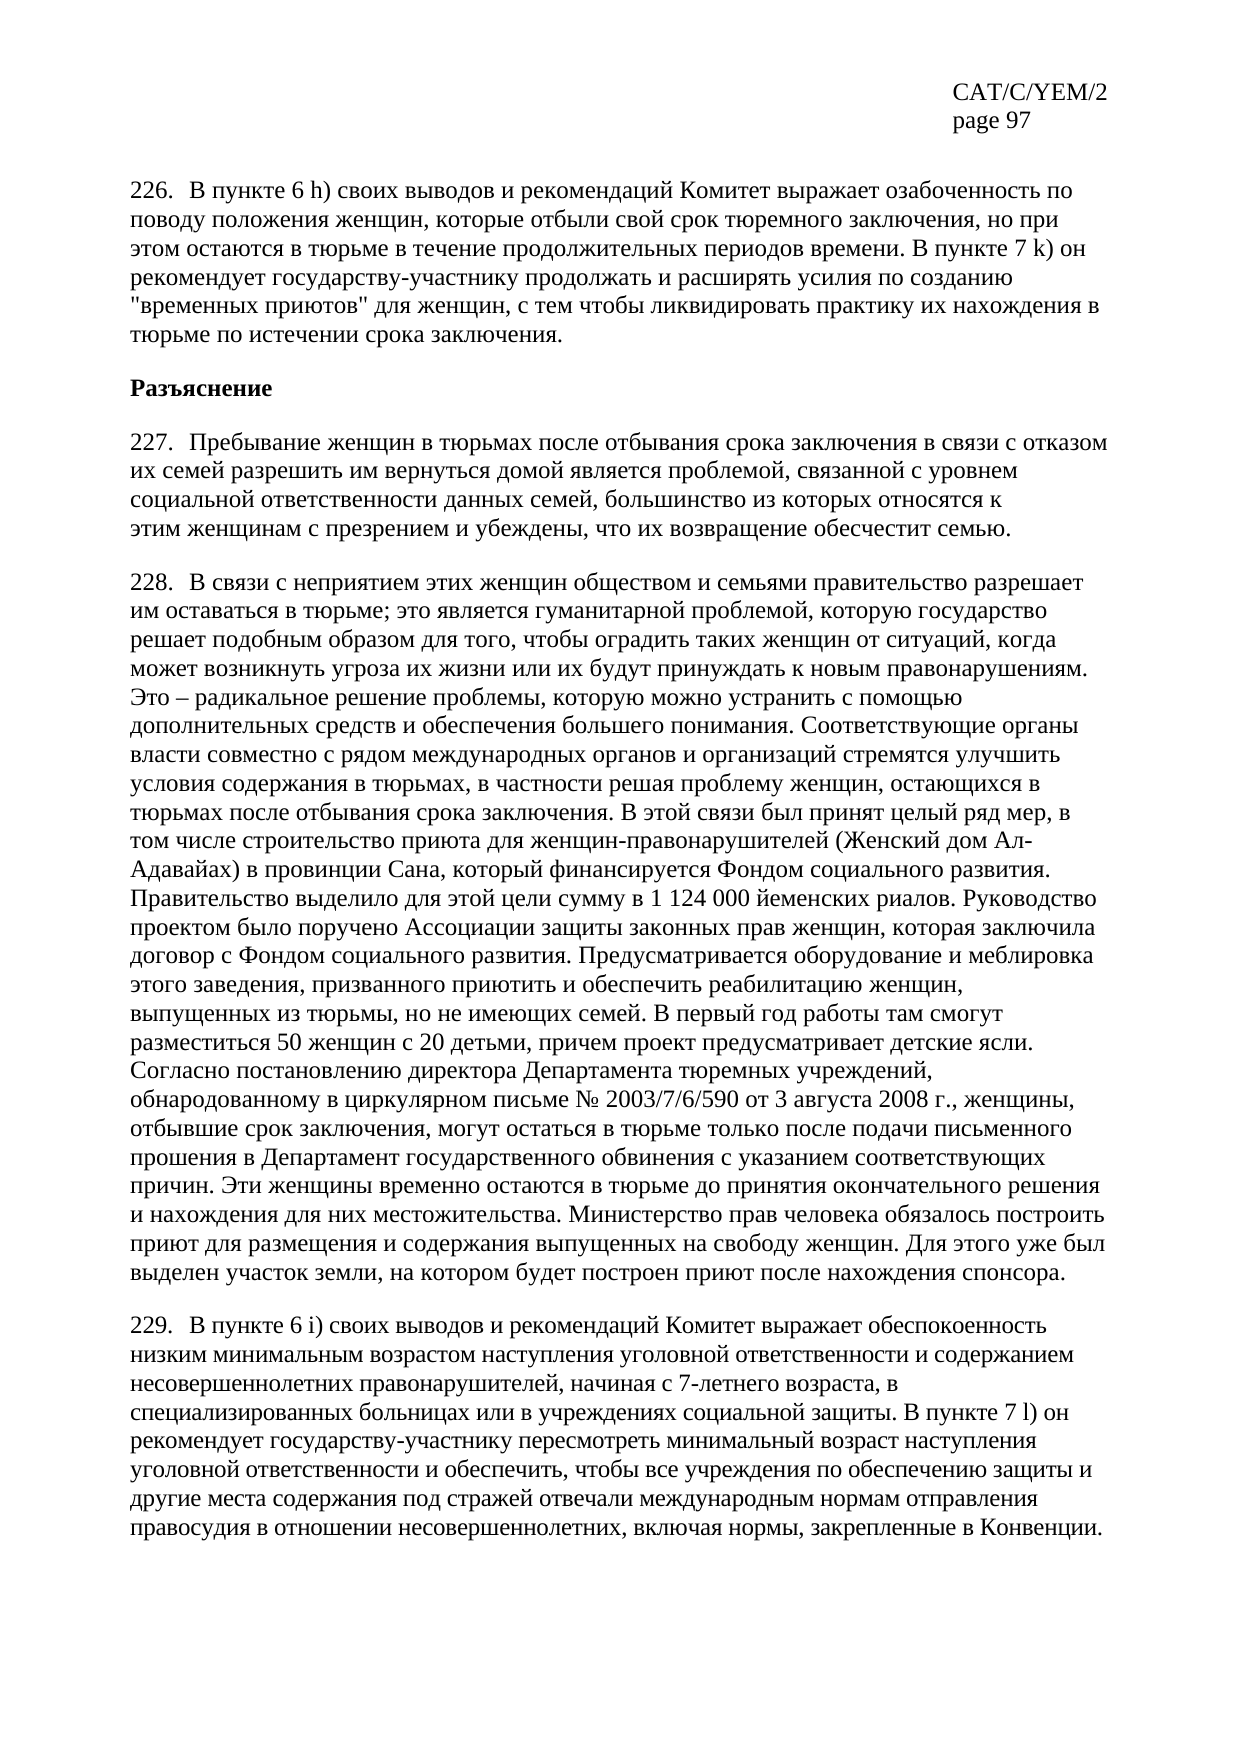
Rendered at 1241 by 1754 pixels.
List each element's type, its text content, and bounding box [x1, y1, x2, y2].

text 226. В пункте 6 h) своих выводов и рекомендаций Комитет выражает озабоченность по поводу положения женщин, которые отбыли свой срок тюремного заключения, но при этом остаются в тюрьме в течение продолжительных периодов времени. В пункте 7 k) он рекомендует государству-участнику продолжать и расширять усилия по созданию "временных приютов" для женщин, с тем чтобы ликвидировать практику их нахождения в тюрьме по истечении срока заключения. [130, 176, 1110, 348]
subtitle Разъяснение [130, 373, 1110, 402]
text 228. В связи с неприятием этих женщин обществом и семьями правительство разрешает им оставаться в тюрьме; это является гуманитарной проблемой, которую государство решает подобным образом для того, чтобы оградить таких женщин от ситуаций, когда может возникнуть угроза их жизни или их будут принуждать к новым правонарушениям. Это – радикальное решение проблемы, которую можно устранить с помощью дополнительных средств и обеспечения большего понимания. Соответствующие органы власти совместно с рядом международных органов и организаций стремятся улучшить условия содержания в тюрьмах, в частности решая проблему женщин, остающихся в тюрьмах после отбывания срока заключения. В этой связи был принят целый ряд мер, в том числе строительство приюта для женщин-правонарушителей (Женский дом Ал-Адавайах) в провинции Сана, который финансируется Фондом социального развития. Правительство выделило для этой цели сумму в 1 124 000 йеменских риалов. Руководство проектом было поручено Ассоциации защиты законных прав женщин, которая заключила договор с Фондом социального развития. Предусматривается оборудование и меблировка этого заведения, призванного приютить и обеспечить реабилитацию женщин, выпущенных из тюрьмы, но не имеющих семей. В первый год работы там смогут разместиться 50 женщин с 20 детьми, причем проект предусматривает детские ясли. Согласно постановлению директора Департамента тюремных учреждений, обнародованному в циркулярном письме № 2003/7/6/590 от 3 августа 2008 г., женщины, отбывшие срок заключения, могут остаться в тюрьме только после подачи письменного прошения в Департамент государственного обвинения с указанием соответствующих причин. Эти женщины временно остаются в тюрьме до принятия окончательного решения и нахождения для них местожительства. Министерство прав человека обязалось построить приют для размещения и содержания выпущенных на свободу женщин. Для этого уже был выделен участок земли, на котором будет построен приют после нахождения спонсора. [130, 567, 1110, 1286]
text 227. Пребывание женщин в тюрьмах после отбывания срока заключения в связи с отказом их семей разрешить им вернуться домой является проблемой, связанной с уровнем социальной ответственности данных семей, большинство из которых относятся к этим женщинам с презрением и убеждены, что их возвращение обесчестит семью. [130, 427, 1110, 542]
text 229. В пункте 6 i) своих выводов и рекомендаций Комитет выражает обеспокоенность низким минимальным возрастом наступления уголовной ответственности и содержанием несовершеннолетних правонарушителей, начиная с 7-летнего возраста, в специализированных больницах или в учреждениях социальной защиты. В пункте 7 l) он рекомендует государству-участнику пересмотреть минимальный возраст наступления уголовной ответственности и обеспечить, чтобы все учреждения по обеспечению защиты и другие места содержания под стражей отвечали международным нормам отправления правосудия в отношении несовершеннолетних, включая нормы, закрепленные в Конвенции. [130, 1311, 1110, 1541]
